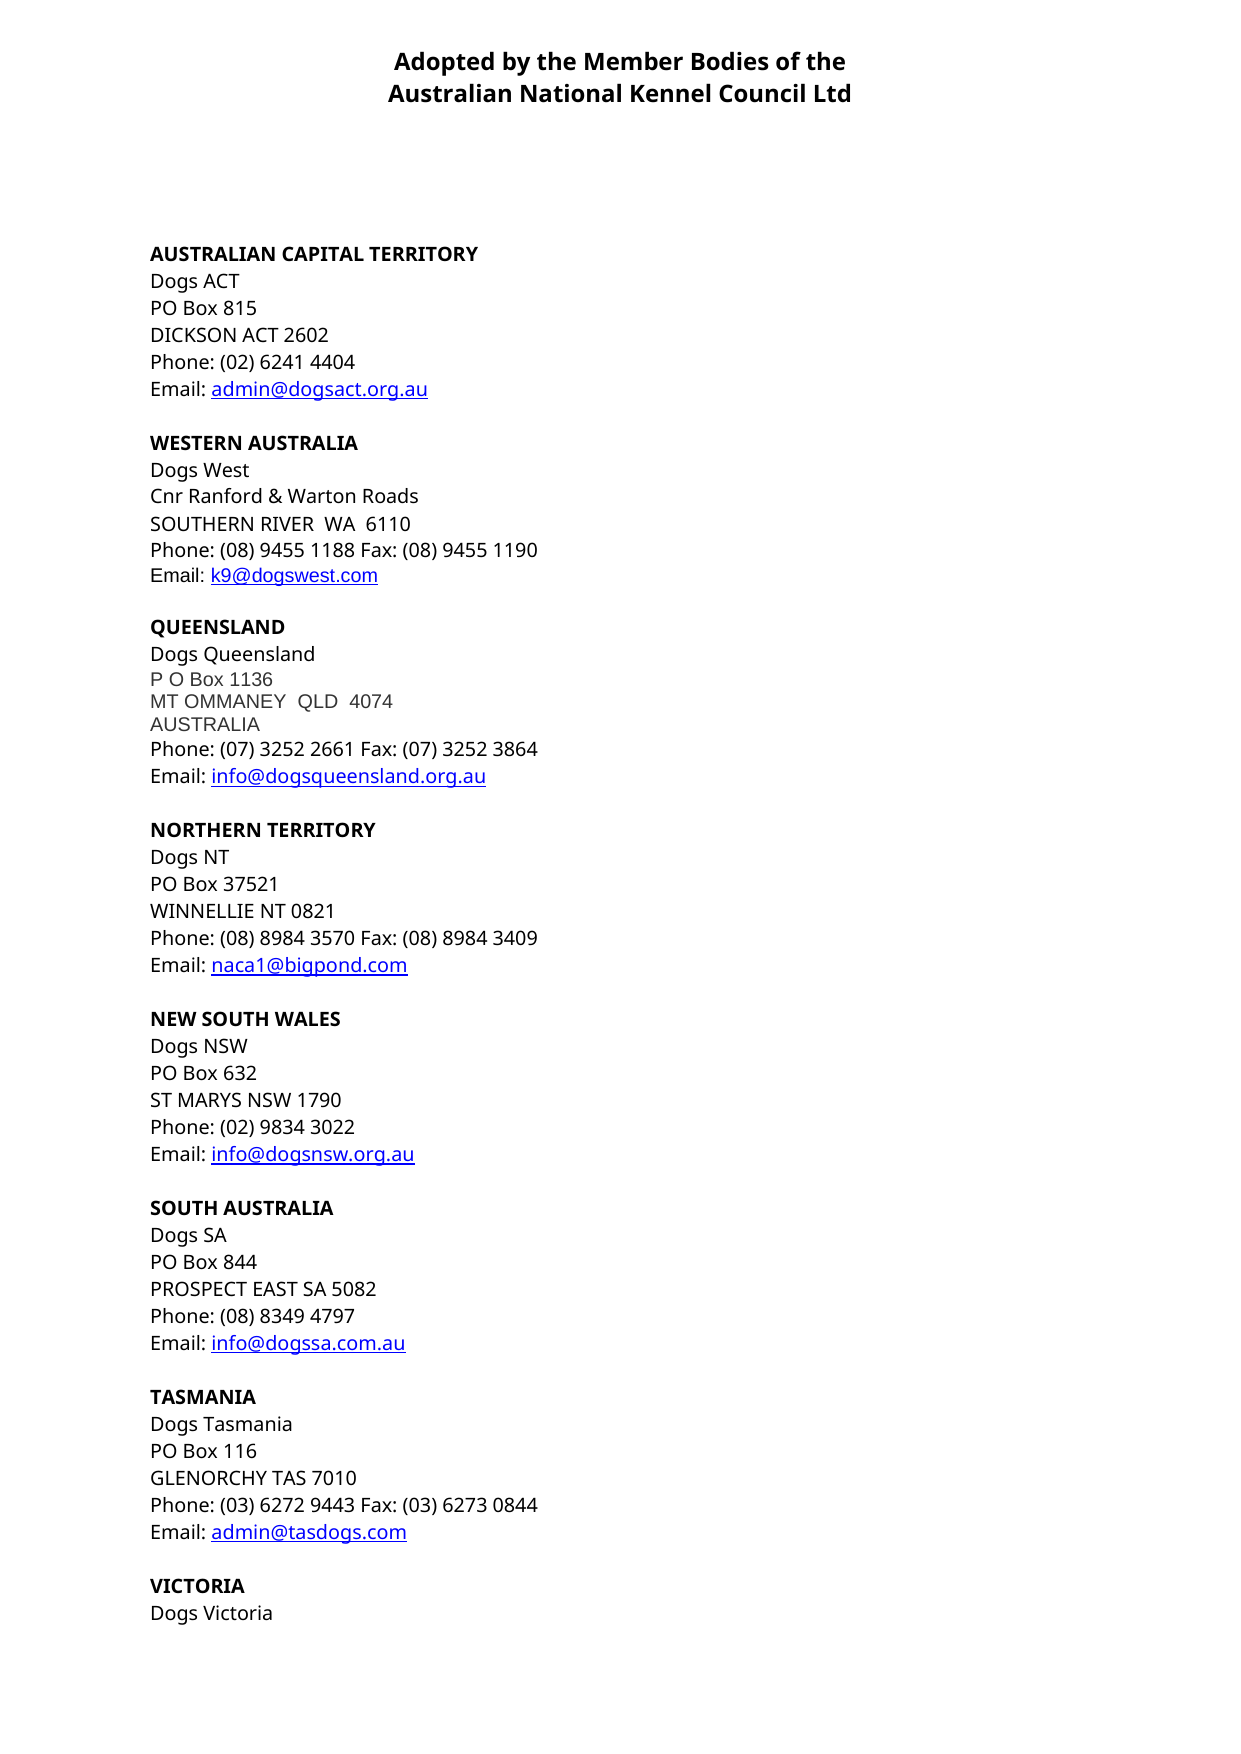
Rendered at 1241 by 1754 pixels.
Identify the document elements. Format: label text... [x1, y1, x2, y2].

text DICKSON ACT 2602 [150, 321, 1090, 348]
text PO Box 632 [150, 1059, 1090, 1086]
text GLENORCHY TAS 7010 [150, 1464, 1090, 1491]
text VICTORIA [150, 1572, 1090, 1599]
text Email: admin@tasdogs.com [150, 1518, 1090, 1545]
text P O Box 1136 MT OMMANEY QLD 4074 AUSTRALIA [150, 667, 1090, 736]
text Dogs Victoria [150, 1599, 1090, 1626]
text WESTERN AUSTRALIA [150, 429, 1090, 456]
text Phone: (02) 9834 3022 [150, 1113, 1090, 1140]
text Email: info@dogssa.com.au [150, 1329, 1090, 1356]
text Phone: (08) 9455 1188 Fax: (08) 9455 1190 [150, 537, 1090, 564]
text ST MARYS NSW 1790 [150, 1086, 1090, 1113]
text PO Box 37521 [150, 870, 1090, 897]
text PO Box 844 [150, 1248, 1090, 1275]
text Dogs Tasmania [150, 1410, 1090, 1437]
text PO Box 116 [150, 1437, 1090, 1464]
text Email: k9@dogswest.com [150, 564, 1090, 586]
text Adopted by the Member Bodies of the [150, 44, 1090, 77]
text Phone: (02) 6241 4404 [150, 348, 1090, 375]
text Phone: (07) 3252 2661 Fax: (07) 3252 3864 [150, 736, 1090, 762]
text QUEENSLAND [150, 613, 1090, 640]
text Dogs NT [150, 843, 1090, 870]
text PO Box 815 [150, 294, 1090, 321]
text TASMANIA [150, 1383, 1090, 1410]
text Dogs NSW [150, 1032, 1090, 1059]
text Australian National Kennel Council Ltd [150, 77, 1090, 109]
text Cnr Ranford & Warton Roads [150, 483, 1090, 510]
text SOUTH AUSTRALIA [150, 1194, 1090, 1221]
text Phone: (03) 6272 9443 Fax: (03) 6273 0844 [150, 1491, 1090, 1518]
text Email: info@dogsqueensland.org.au [150, 762, 1090, 789]
text Email: naca1@bigpond.com [150, 951, 1090, 978]
text SOUTHERN RIVER WA 6110 [150, 510, 1090, 537]
text Dogs Queensland [150, 640, 1090, 667]
text AUSTRALIAN CAPITAL TERRITORY [150, 240, 1090, 267]
text NEW SOUTH WALES [150, 1005, 1090, 1032]
text Phone: (08) 8984 3570 Fax: (08) 8984 3409 [150, 924, 1090, 951]
text PROSPECT EAST SA 5082 [150, 1275, 1090, 1302]
text Email: info@dogsnsw.org.au [150, 1140, 1090, 1167]
text NORTHERN TERRITORY [150, 816, 1090, 843]
text Dogs SA [150, 1221, 1090, 1248]
text Phone: (08) 8349 4797 [150, 1302, 1090, 1329]
text Dogs West [150, 456, 1090, 483]
text Email: admin@dogsact.org.au [150, 375, 1090, 402]
text WINNELLIE NT 0821 [150, 897, 1090, 924]
text Dogs ACT [150, 267, 1090, 294]
